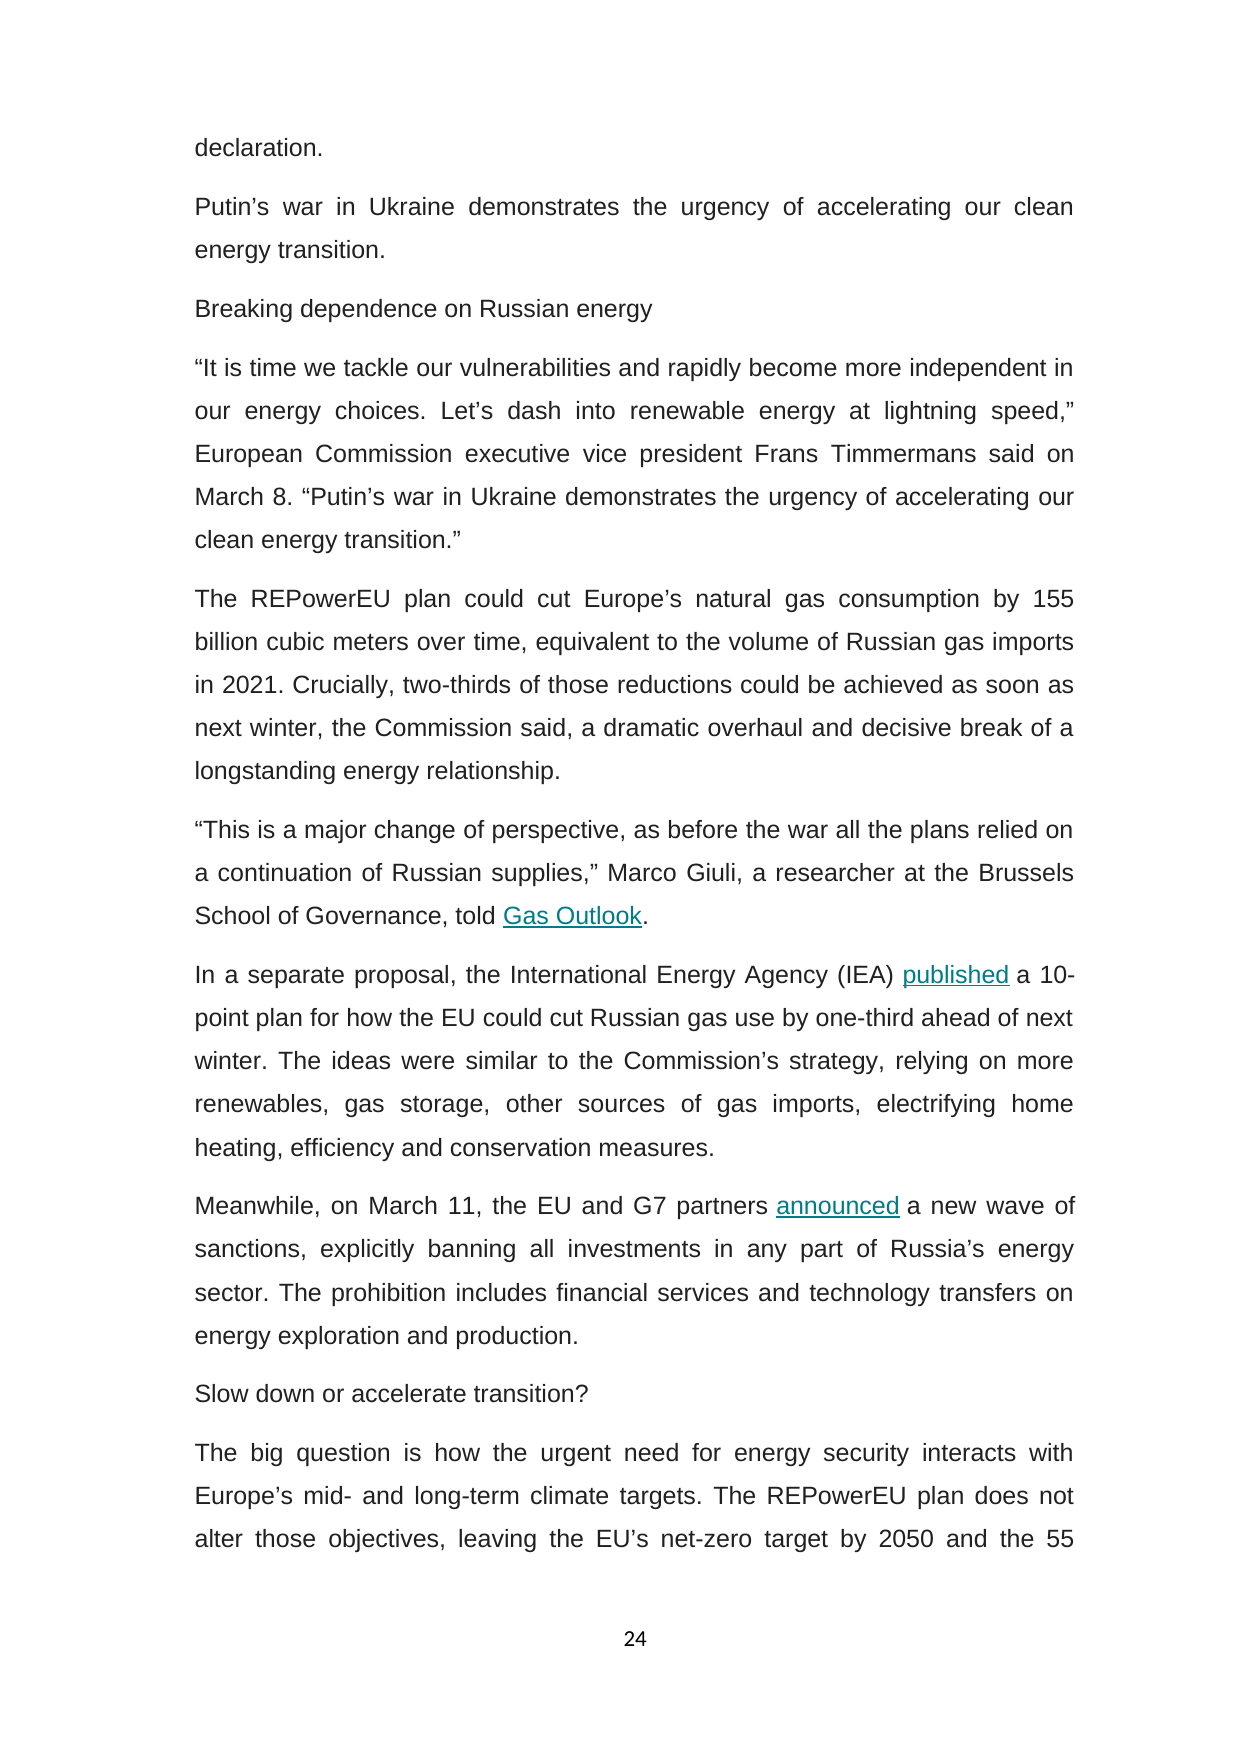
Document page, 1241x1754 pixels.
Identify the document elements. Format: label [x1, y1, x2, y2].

table_cell [148, 104, 1122, 1567]
